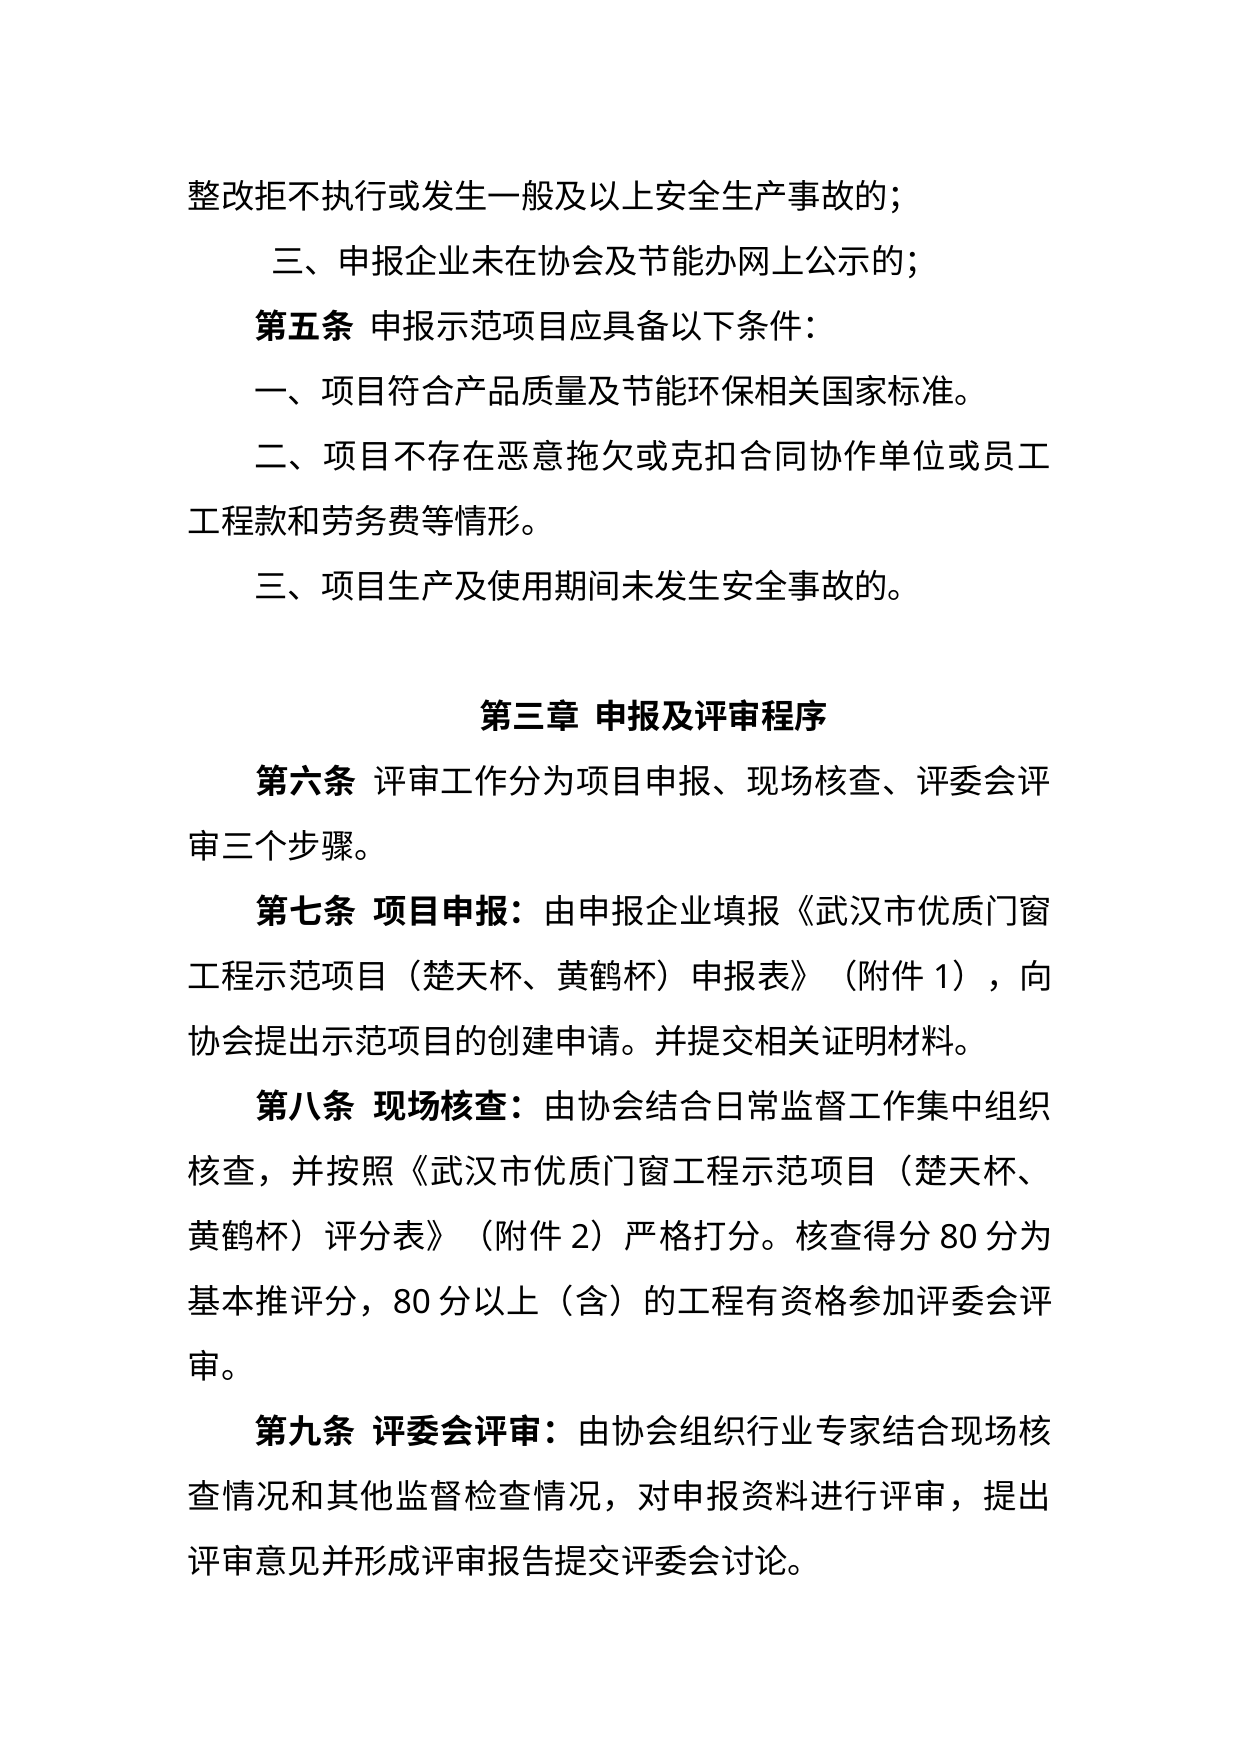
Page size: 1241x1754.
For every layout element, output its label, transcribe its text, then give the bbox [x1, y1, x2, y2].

text 第八条 现场核查：由协会结合日常监督工作集中组织核查，并按照《武汉市优质门窗工程示范项目（楚天杯、黄鹤杯）评分表》（附件2）严格打分。核查得分80分为基本推评分，80分以上（含）的工程有资格参加评委会评审。 [187, 1072, 1053, 1397]
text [187, 162, 1053, 227]
text 第七条 项目申报：由申报企业填报《武汉市优质门窗工程示范项目（楚天杯、黄鹤杯）申报表》（附件1），向协会提出示范项目的创建申请。并提交相关证明材料。 [187, 877, 1053, 1072]
text 三、项目生产及使用期间未发生安全事故的。 [187, 552, 1053, 617]
text 二、项目不存在恶意拖欠或克扣合同协作单位或员工工程款和劳务费等情形。 [187, 422, 1053, 552]
text 第五条 申报示范项目应具备以下条件： [187, 292, 1053, 357]
text 三、申报企业未在协会及节能办网上公示的； [187, 227, 1053, 292]
text 第三章 申报及评审程序 [187, 682, 1053, 747]
text 第九条 评委会评审：由协会组织行业专家结合现场核查情况和其他监督检查情况，对申报资料进行评审，提出评审意见并形成评审报告提交评委会讨论。 [187, 1397, 1053, 1592]
text 一、项目符合产品质量及节能环保相关国家标准。 [187, 357, 1053, 422]
text 第六条 评审工作分为项目申报、现场核查、评委会评审三个步骤。 [187, 747, 1053, 877]
